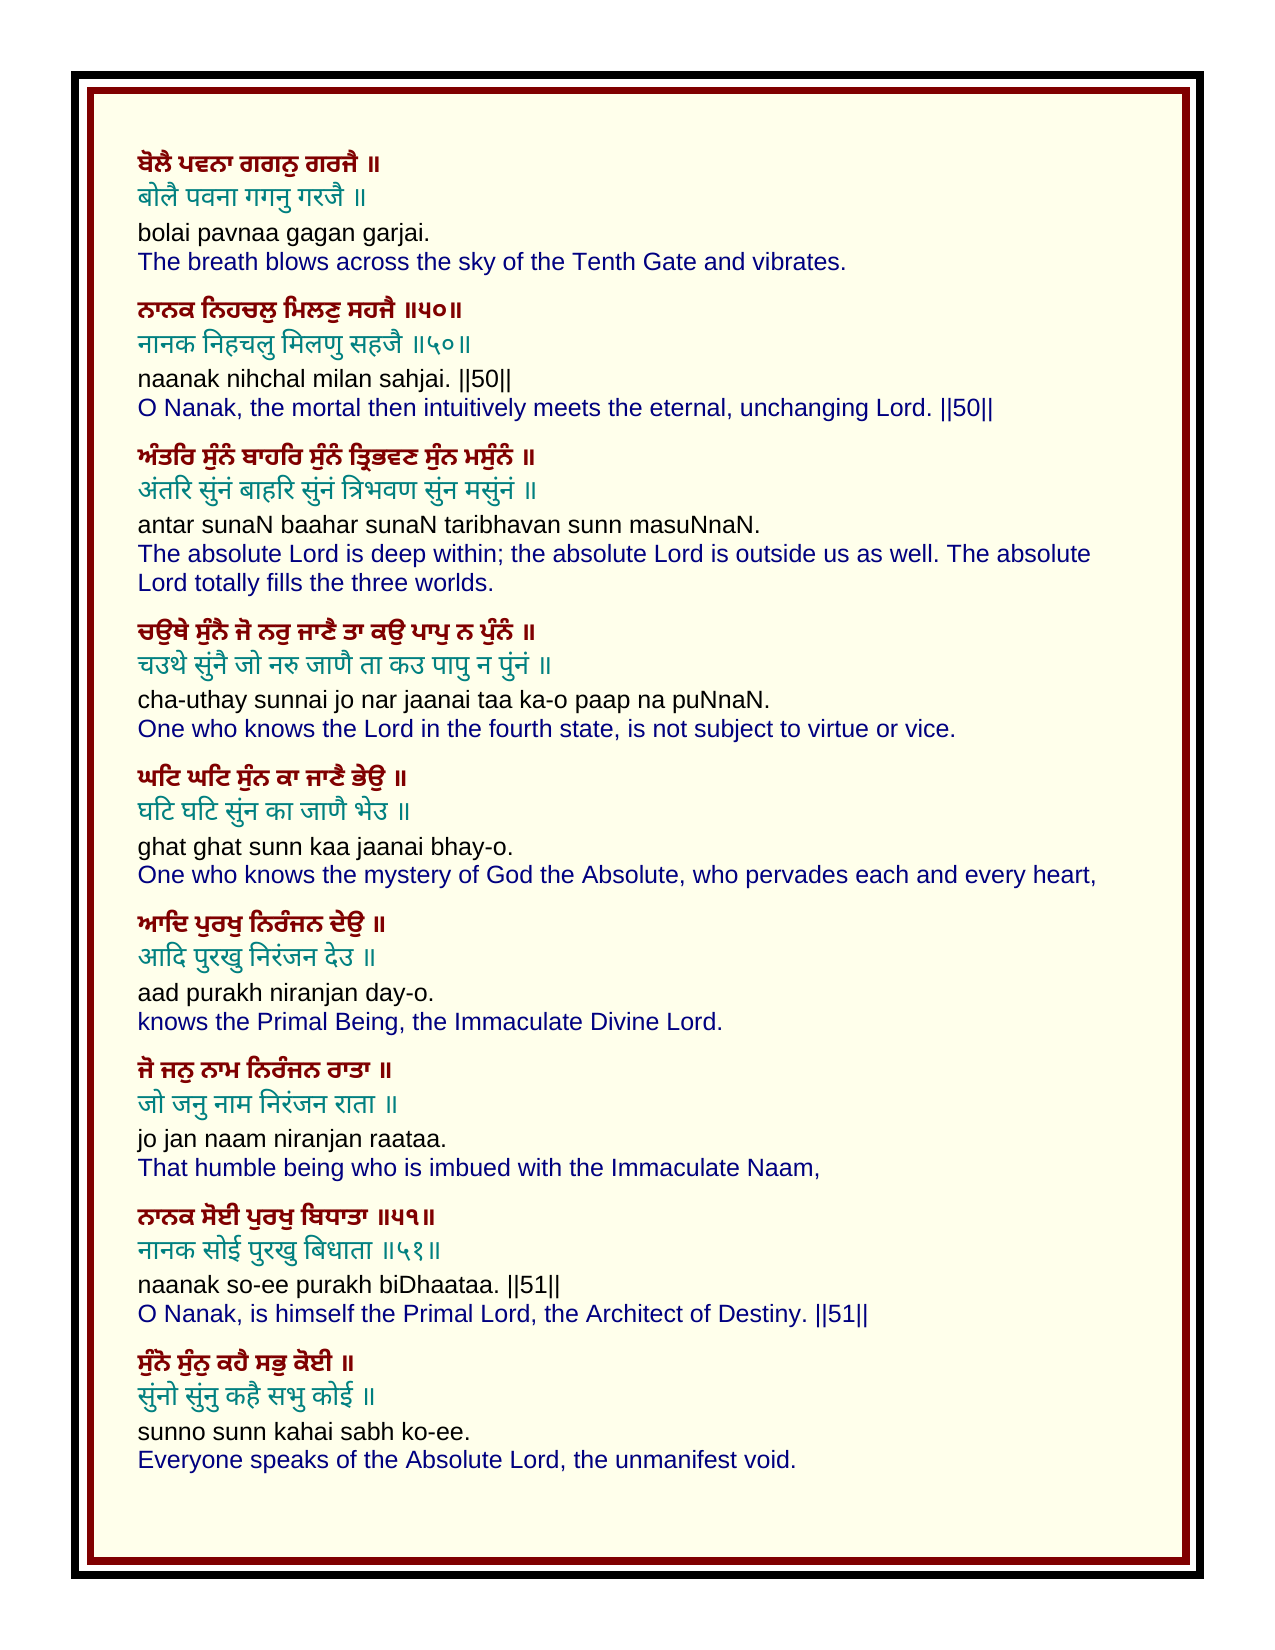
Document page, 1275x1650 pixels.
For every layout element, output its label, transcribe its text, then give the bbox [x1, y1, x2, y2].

text jo jan naam niranjan raataa. [137, 1124, 1138, 1153]
text O Nanak, is himself the Primal Lord, the Architect of Destiny. ||51|| [137, 1299, 1138, 1328]
text sunno sunn kahai sabh ko-ee. [137, 1417, 1138, 1445]
text बोलै पवना गगनु गरजै ॥ [137, 183, 1138, 218]
text naanak nihchal milan sahjai. ||50|| [137, 364, 1138, 393]
text bolai pavnaa gagan garjai. [137, 218, 1138, 247]
text ਨਾਨਕ ਨਿਹਚਲੁ ਮਿਲਣੁ ਸਹਜੈ ॥੫੦॥ [137, 296, 1138, 329]
text The breath blows across the sky of the Tenth Gate and vibrates. [137, 247, 1138, 275]
text ਸੁੰਨੋ ਸੁੰਨੁ ਕਹੈ ਸਭੁ ਕੋਈ ॥ [137, 1349, 1138, 1381]
text ਜੋ ਜਨੁ ਨਾਮ ਨਿਰੰਜਨ ਰਾਤਾ ॥ [137, 1056, 1138, 1089]
text naanak so-ee purakh biDhaataa. ||51|| [137, 1270, 1138, 1299]
text ਅੰਤਰਿ ਸੁੰਨੰ ਬਾਹਰਿ ਸੁੰਨੰ ਤ੍ਰਿਭਵਣ ਸੁੰਨ ਮਸੁੰਨੰ ॥ [137, 442, 1138, 475]
text सुंनो सुंनु कहै सभु कोई ॥ [137, 1381, 1138, 1417]
text Everyone speaks of the Absolute Lord, the unmanifest void. [137, 1445, 1138, 1474]
text That humble being who is imbued with the Immaculate Naam, [137, 1153, 1138, 1182]
text अंतरि सुंनं बाहरि सुंनं त्रिभवण सुंन मसुंनं ॥ [137, 475, 1138, 510]
text cha-uthay sunnai jo nar jaanai taa ka-o paap na puNnaN. [137, 685, 1138, 714]
text ਆਦਿ ਪੁਰਖੁ ਨਿਰੰਜਨ ਦੇਉ ॥ [137, 910, 1138, 943]
text ਘਟਿ ਘਟਿ ਸੁੰਨ ਕਾ ਜਾਣੈ ਭੇਉ ॥ [137, 764, 1138, 796]
text The absolute Lord is deep within; the absolute Lord is outside us as well. The absolute Lord totally fills the three worlds. [137, 539, 1138, 597]
text नानक सोई पुरखु बिधाता ॥५१॥ [137, 1235, 1138, 1270]
text नानक निहचलु मिलणु सहजै ॥५०॥ [137, 329, 1138, 364]
text ਨਾਨਕ ਸੋਈ ਪੁਰਖੁ ਬਿਧਾਤਾ ॥੫੧॥ [137, 1202, 1138, 1235]
text aad purakh niranjan day-o. [137, 978, 1138, 1007]
text antar sunaN baahar sunaN taribhavan sunn masuNnaN. [137, 510, 1138, 539]
text ghat ghat sunn kaa jaanai bhay-o. [137, 832, 1138, 860]
text आदि पुरखु निरंजन देउ ॥ [137, 943, 1138, 978]
text चउथे सुंनै जो नरु जाणै ता कउ पापु न पुंनं ॥ [137, 650, 1138, 685]
text O Nanak, the mortal then intuitively meets the eternal, unchanging Lord. ||50|| [137, 393, 1138, 422]
text One who knows the Lord in the fourth state, is not subject to virtue or vice. [137, 714, 1138, 743]
text घटि घटि सुंन का जाणै भेउ ॥ [137, 796, 1138, 832]
text One who knows the mystery of God the Absolute, who pervades each and every heart, [137, 860, 1138, 889]
text जो जनु नाम निरंजन राता ॥ [137, 1089, 1138, 1124]
text knows the Primal Being, the Immaculate Divine Lord. [137, 1007, 1138, 1035]
text ਚਉਥੇ ਸੁੰਨੈ ਜੋ ਨਰੁ ਜਾਣੈ ਤਾ ਕਉ ਪਾਪੁ ਨ ਪੁੰਨੰ ॥ [137, 617, 1138, 650]
text ਬੋਲੈ ਪਵਨਾ ਗਗਨੁ ਗਰਜੈ ॥ [137, 150, 1138, 183]
